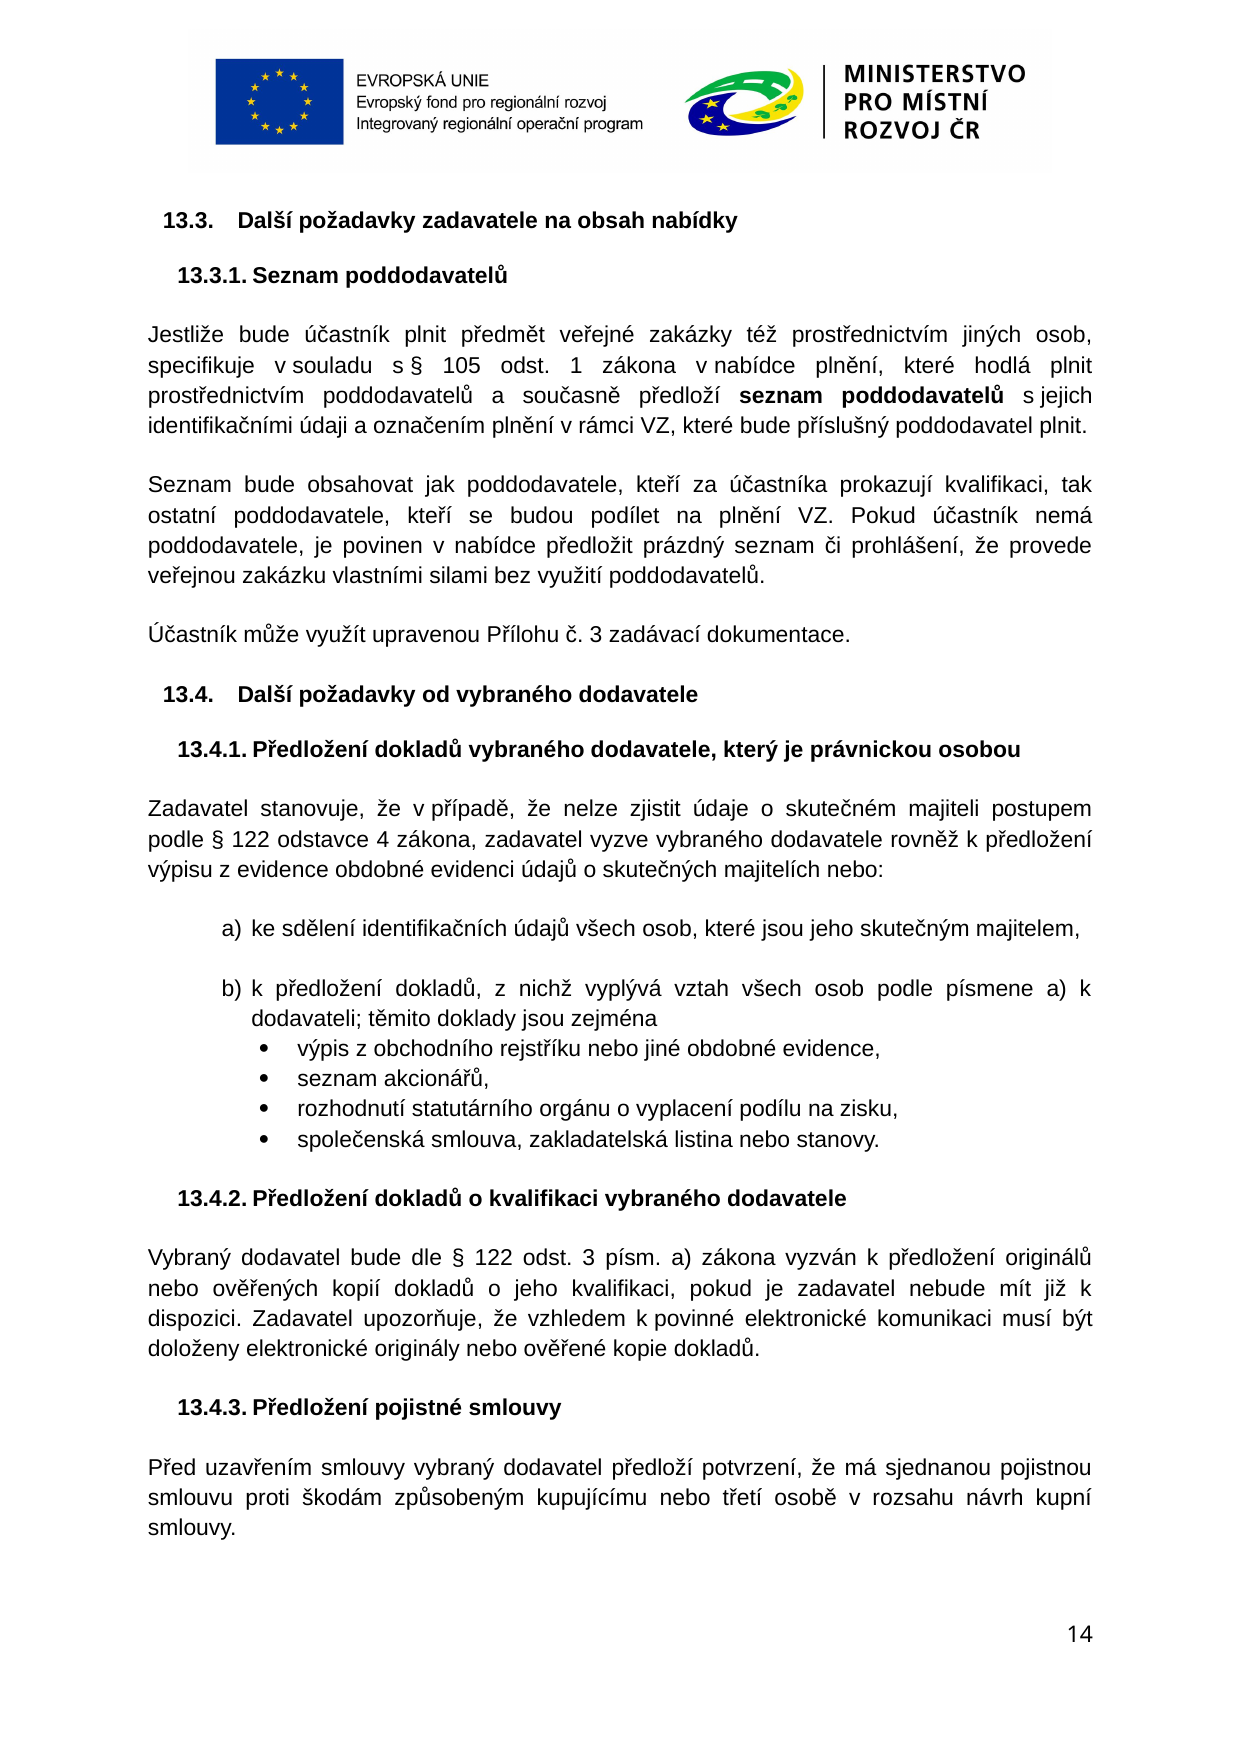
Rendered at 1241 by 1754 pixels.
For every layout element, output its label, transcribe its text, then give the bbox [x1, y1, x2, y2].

subtitle Předložení dokladů o kvalifikaci vybraného dodavatele [177, 1185, 1093, 1211]
text Seznam bude obsahovat jak poddodavatele, kteří za účastníka prokazují kvalifikaci, tak ostatní poddodavatele, kteří se budou podílet na plnění VZ. Pokud účastník nemá poddodavatele, je povinen v nabídce předložit prázdný seznam či prohlášení, že provede veřejnou zakázku vlastními silami bez využití poddodavatelů. [148, 471, 1093, 588]
picture [187, 29, 1053, 173]
text Vybraný dodavatel bude dle § 122 odst. 3 písm. a) zákona vyzván k předložení originálů nebo ověřených kopií dokladů o jeho kvalifikaci, pokud je zadavatel nebude mít již k dispozici. Zadavatel upozorňuje, že vzhledem k povinné elektronické komunikaci musí být doloženy elektronické originály nebo ověřené kopie dokladů. [148, 1244, 1093, 1361]
list společenská smlouva, zakladatelská listina nebo stanovy. [260, 1126, 1093, 1152]
subtitle Další požadavky zadavatele na obsah nabídky [163, 207, 1093, 233]
subtitle Další požadavky od vybraného dodavatele [163, 681, 1093, 707]
text Účastník může využít upravenou Přílohu č. 3 zadávací dokumentace. [148, 621, 1093, 648]
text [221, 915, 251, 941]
list seznam akcionářů, [260, 1065, 1093, 1091]
list výpis z obchodního rejstříku nebo jiné obdobné evidence, [260, 1035, 1093, 1061]
subtitle Předložení dokladů vybraného dodavatele, který je právnickou osobou [177, 736, 1093, 762]
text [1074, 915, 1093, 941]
subtitle Předložení pojistné smlouvy [177, 1394, 1093, 1421]
subtitle Seznam poddodavatelů [177, 262, 1093, 288]
text b) k předložení dokladů, z nichž vyplývá vztah všech osob podle písmene a) k dodavateli; těmito doklady jsou zejména [221, 974, 1093, 1031]
text Zadavatel stanovuje, že v případě, že nelze zjistit údaje o skutečném majiteli postupem podle § 122 odstavce 4 zákona, zadavatel vyzve vybraného dodavatele rovněž k předložení výpisu z evidence obdobné evidenci údajů o skutečných majitelích nebo: [148, 795, 1093, 826]
text Jestliže bude účastník plnit předmět veřejné zakázky též prostřednictvím jiných osob, specifikuje v souladu s § 105 odst. 1 zákona v nabídce plnění, které hodlá plnit prostřednictvím poddodavatelů a současně předloží seznam poddodavatelů s jejich identifikačními údaji a označením plnění v rámci VZ, které bude příslušný poddodavatel plnit. [148, 321, 1093, 438]
text Zadavatel stanovuje, že v případě, že nelze zjistit údaje o skutečném majiteli postupem podle § 122 odstavce 4 zákona, zadavatel vyzve vybraného dodavatele rovněž k předložení výpisu z evidence obdobné evidenci údajů o skutečných majitelích nebo: [148, 852, 1093, 882]
list rozhodnutí statutárního orgánu o vyplacení podílu na zisku, [260, 1095, 1093, 1122]
text Před uzavřením smlouvy vybraný dodavatel předloží potvrzení, že má sjednanou pojistnou smlouvu proti škodám způsobeným kupujícímu nebo třetí osobě v rozsahu návrh kupní smlouvy. [148, 1454, 1093, 1540]
